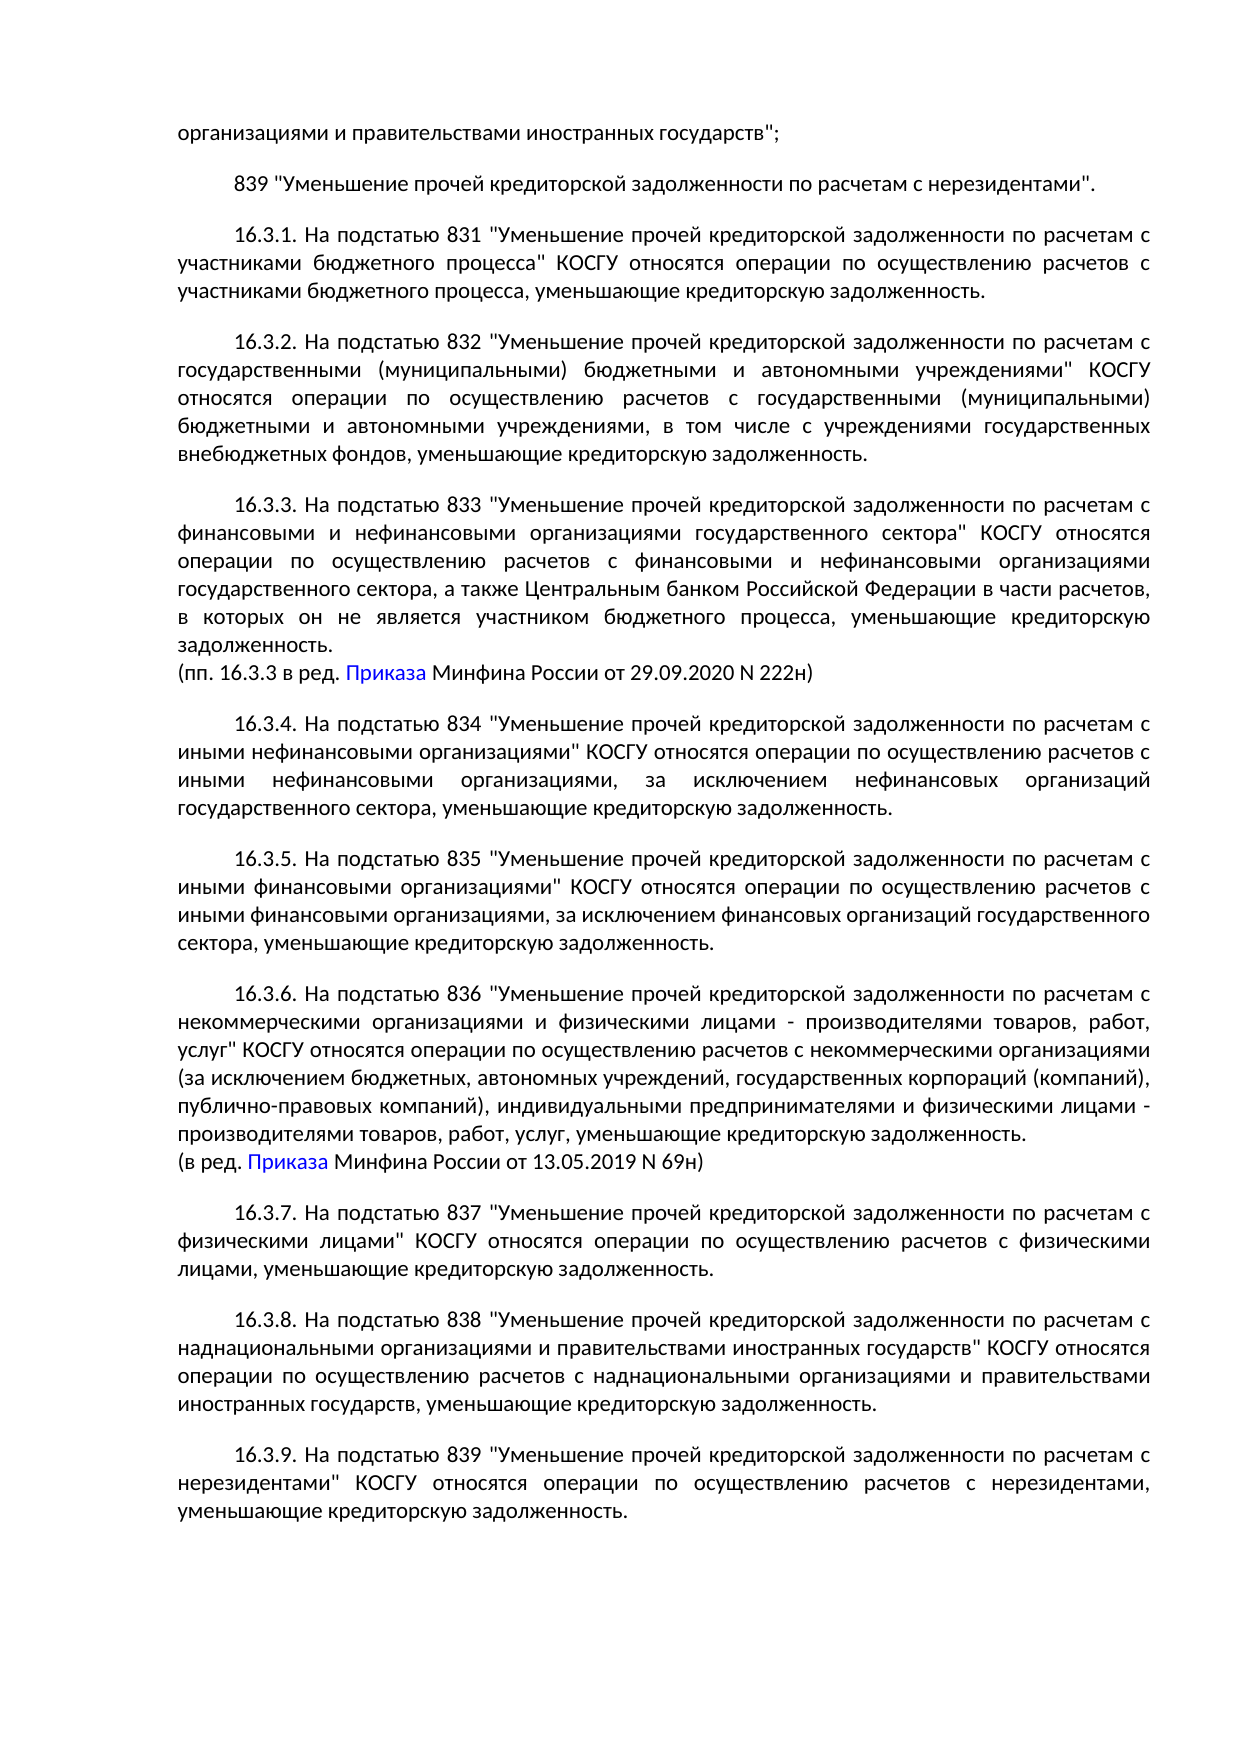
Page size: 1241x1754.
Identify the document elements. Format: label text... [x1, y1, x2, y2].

text 16.3.2. На подстатью 832 "Уменьшение прочей кредиторской задолженности по расчетам с государственными (муниципальными) бюджетными и автономными учреждениями" КОСГУ относятся операции по осуществлению расчетов с государственными (муниципальными) бюджетными и автономными учреждениями, в том числе с учреждениями государственных внебюджетных фондов, уменьшающие кредиторскую задолженность. [177, 327, 1152, 467]
text (в ред. Приказа Минфина России от 13.05.2019 N 69н) [177, 1147, 1152, 1175]
text (пп. 16.3.3 в ред. Приказа Минфина России от 29.09.2020 N 222н) [177, 658, 1152, 686]
text 16.3.5. На подстатью 835 "Уменьшение прочей кредиторской задолженности по расчетам с иными финансовыми организациями" КОСГУ относятся операции по осуществлению расчетов с иными финансовыми организациями, за исключением финансовых организаций государственного сектора, уменьшающие кредиторскую задолженность. [177, 844, 1152, 956]
text 16.3.9. На подстатью 839 "Уменьшение прочей кредиторской задолженности по расчетам с нерезидентами" КОСГУ относятся операции по осуществлению расчетов с нерезидентами, уменьшающие кредиторскую задолженность. [177, 1440, 1152, 1524]
text 16.3.3. На подстатью 833 "Уменьшение прочей кредиторской задолженности по расчетам с финансовыми и нефинансовыми организациями государственного сектора" КОСГУ относятся операции по осуществлению расчетов с финансовыми и нефинансовыми организациями государственного сектора, а также Центральным банком Российской Федерации в части расчетов, в которых он не является участником бюджетного процесса, уменьшающие кредиторскую задолженность. [177, 490, 1152, 658]
text 16.3.8. На подстатью 838 "Уменьшение прочей кредиторской задолженности по расчетам с наднациональными организациями и правительствами иностранных государств" КОСГУ относятся операции по осуществлению расчетов с наднациональными организациями и правительствами иностранных государств, уменьшающие кредиторскую задолженность. [177, 1305, 1152, 1417]
text 839 "Уменьшение прочей кредиторской задолженности по расчетам с нерезидентами". [177, 169, 1152, 197]
text 16.3.7. На подстатью 837 "Уменьшение прочей кредиторской задолженности по расчетам с физическими лицами" КОСГУ относятся операции по осуществлению расчетов с физическими лицами, уменьшающие кредиторскую задолженность. [177, 1198, 1152, 1282]
text 16.3.4. На подстатью 834 "Уменьшение прочей кредиторской задолженности по расчетам с иными нефинансовыми организациями" КОСГУ относятся операции по осуществлению расчетов с иными нефинансовыми организациями, за исключением нефинансовых организаций государственного сектора, уменьшающие кредиторскую задолженность. [177, 709, 1152, 821]
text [177, 118, 1152, 146]
text 16.3.1. На подстатью 831 "Уменьшение прочей кредиторской задолженности по расчетам с участниками бюджетного процесса" КОСГУ относятся операции по осуществлению расчетов с участниками бюджетного процесса, уменьшающие кредиторскую задолженность. [177, 220, 1152, 304]
text 16.3.6. На подстатью 836 "Уменьшение прочей кредиторской задолженности по расчетам с некоммерческими организациями и физическими лицами - производителями товаров, работ, услуг" КОСГУ относятся операции по осуществлению расчетов с некоммерческими организациями (за исключением бюджетных, автономных учреждений, государственных корпораций (компаний), публично-правовых компаний), индивидуальными предпринимателями и физическими лицами - производителями товаров, работ, услуг, уменьшающие кредиторскую задолженность. [177, 979, 1152, 1147]
